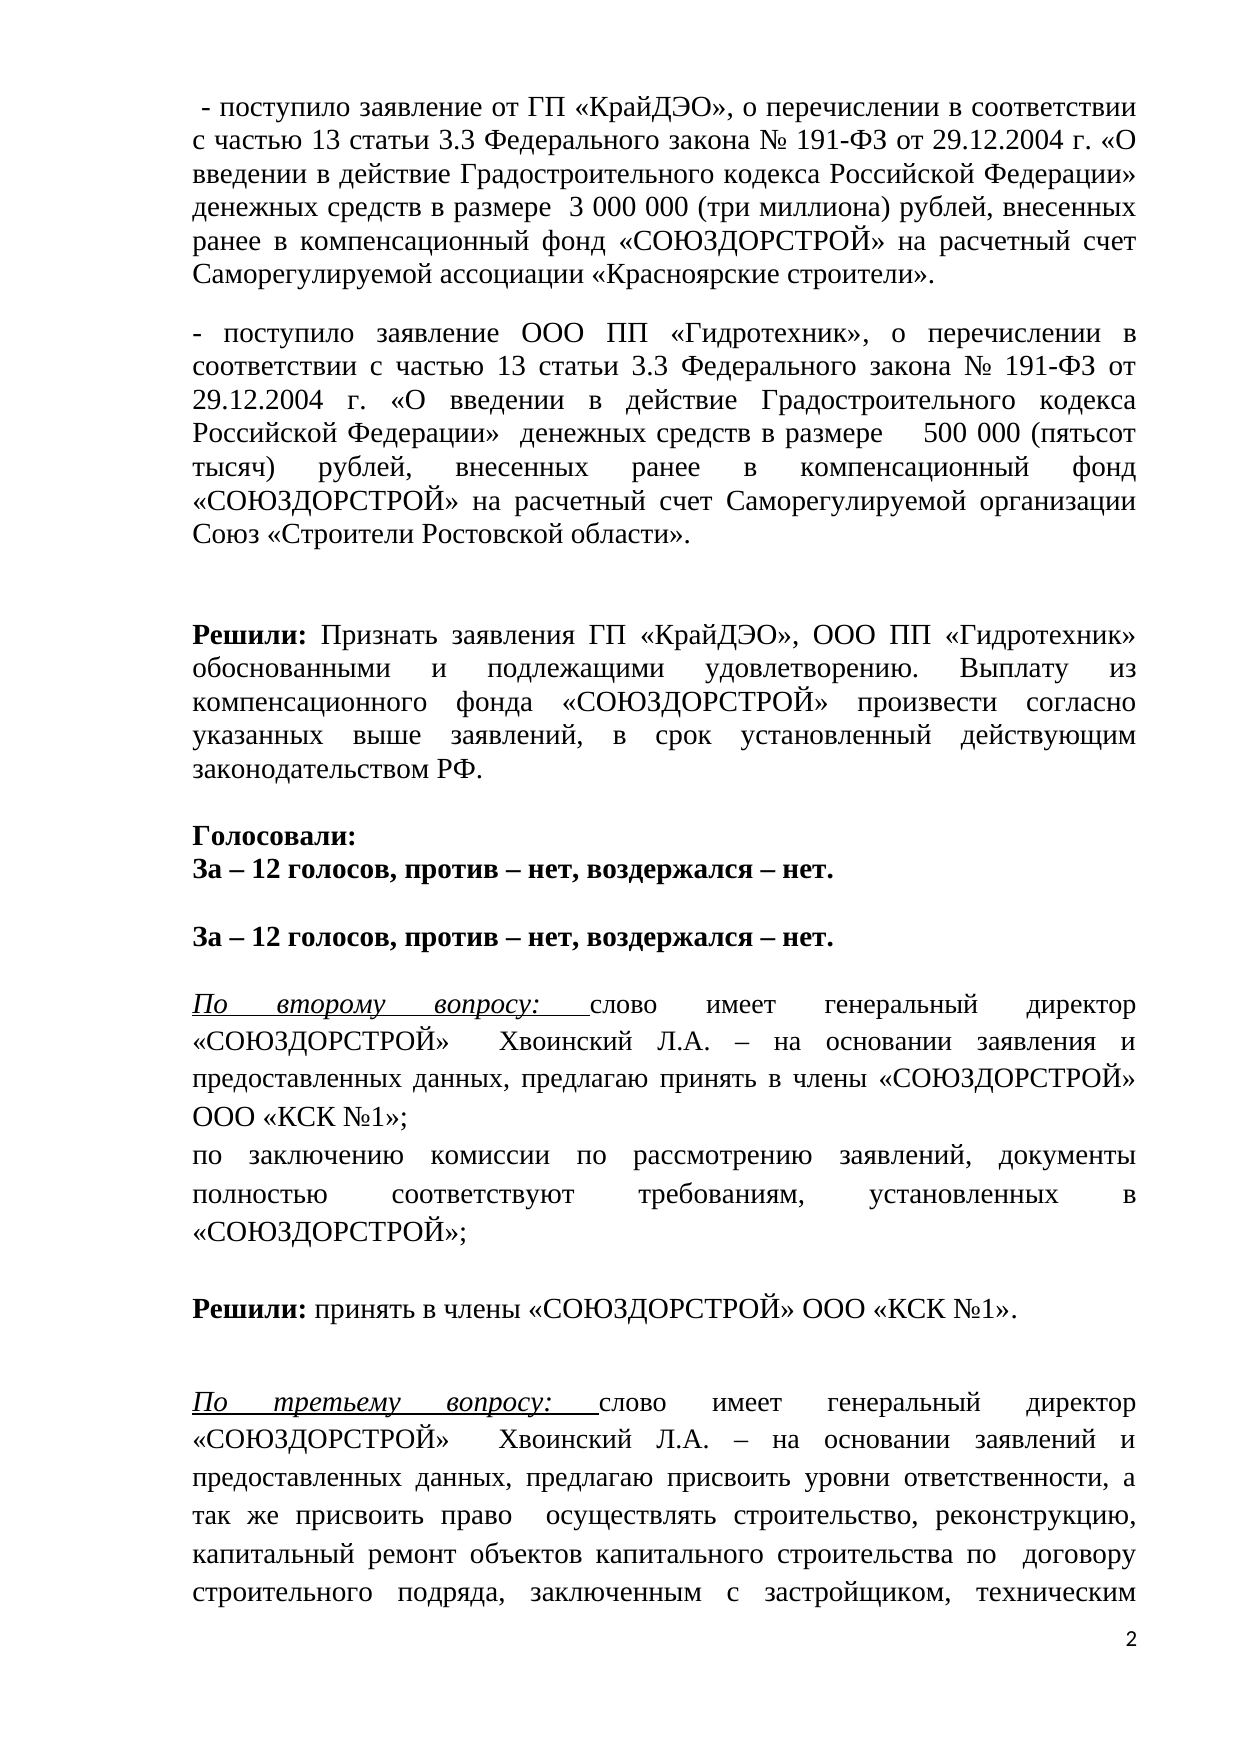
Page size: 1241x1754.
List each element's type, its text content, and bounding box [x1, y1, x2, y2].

text - поступило заявление ООО ПП «Гидротехник», о перечислении в соответствии с частью 13 статьи 3.3 Федерального закона № 191-ФЗ от 29.12.2004 г. «О введении в действие Градостроительного кодекса Российской Федерации» денежных средств в размере 500 000 (пятьсот тысяч) рублей, внесенных ранее в компенсационный фонд «СОЮЗДОРСТРОЙ» на расчетный счет Саморегулируемой организации Союз «Строители Ростовской области». [192, 315, 1137, 550]
list по заключению комиссии по рассмотрению заявлений, документы полностью соответствуют требованиям, установленных в «СОЮЗДОРСТРОЙ»; [192, 1137, 1137, 1248]
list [192, 1384, 1137, 1608]
text - поступило заявление от ГП «КрайДЭО», о перечислении в соответствии с частью 13 статьи 3.3 Федерального закона № 191-ФЗ от 29.12.2004 г. «О введении в действие Градостроительного кодекса Российской Федерации» денежных средств в размере 3 000 000 (три миллиона) рублей, внесенных ранее в компенсационный фонд «СОЮЗДОРСТРОЙ» на расчетный счет Саморегулируемой ассоциации «Красноярские строители». [192, 89, 1137, 290]
text Решили: Признать заявления ГП «КрайДЭО», ООО ПП «Гидротехник» обоснованными и подлежащими удовлетворению. Выплату из компенсационного фонда «СОЮЗДОРСТРОЙ» произвести согласно указанных выше заявлений, в срок установленный действующим законодательством РФ. [192, 617, 1137, 784]
list Решили: принять в члены «СОЮЗДОРСТРОЙ» ООО «КСК №1». [192, 1291, 1137, 1325]
list По второму вопросу: слово имеет генеральный директор «СОЮЗДОРСТРОЙ» Хвоинский Л.А. – на основании заявления и предоставленных данных, предлагаю принять в члены «СОЮЗДОРСТРОЙ» ООО «КСК №1»; [192, 986, 1137, 1132]
text За – 12 голосов, против – нет, воздержался – нет. [192, 919, 1137, 952]
text Голосовали: [192, 818, 1137, 852]
text За – 12 голосов, против – нет, воздержался – нет. [192, 852, 1137, 885]
